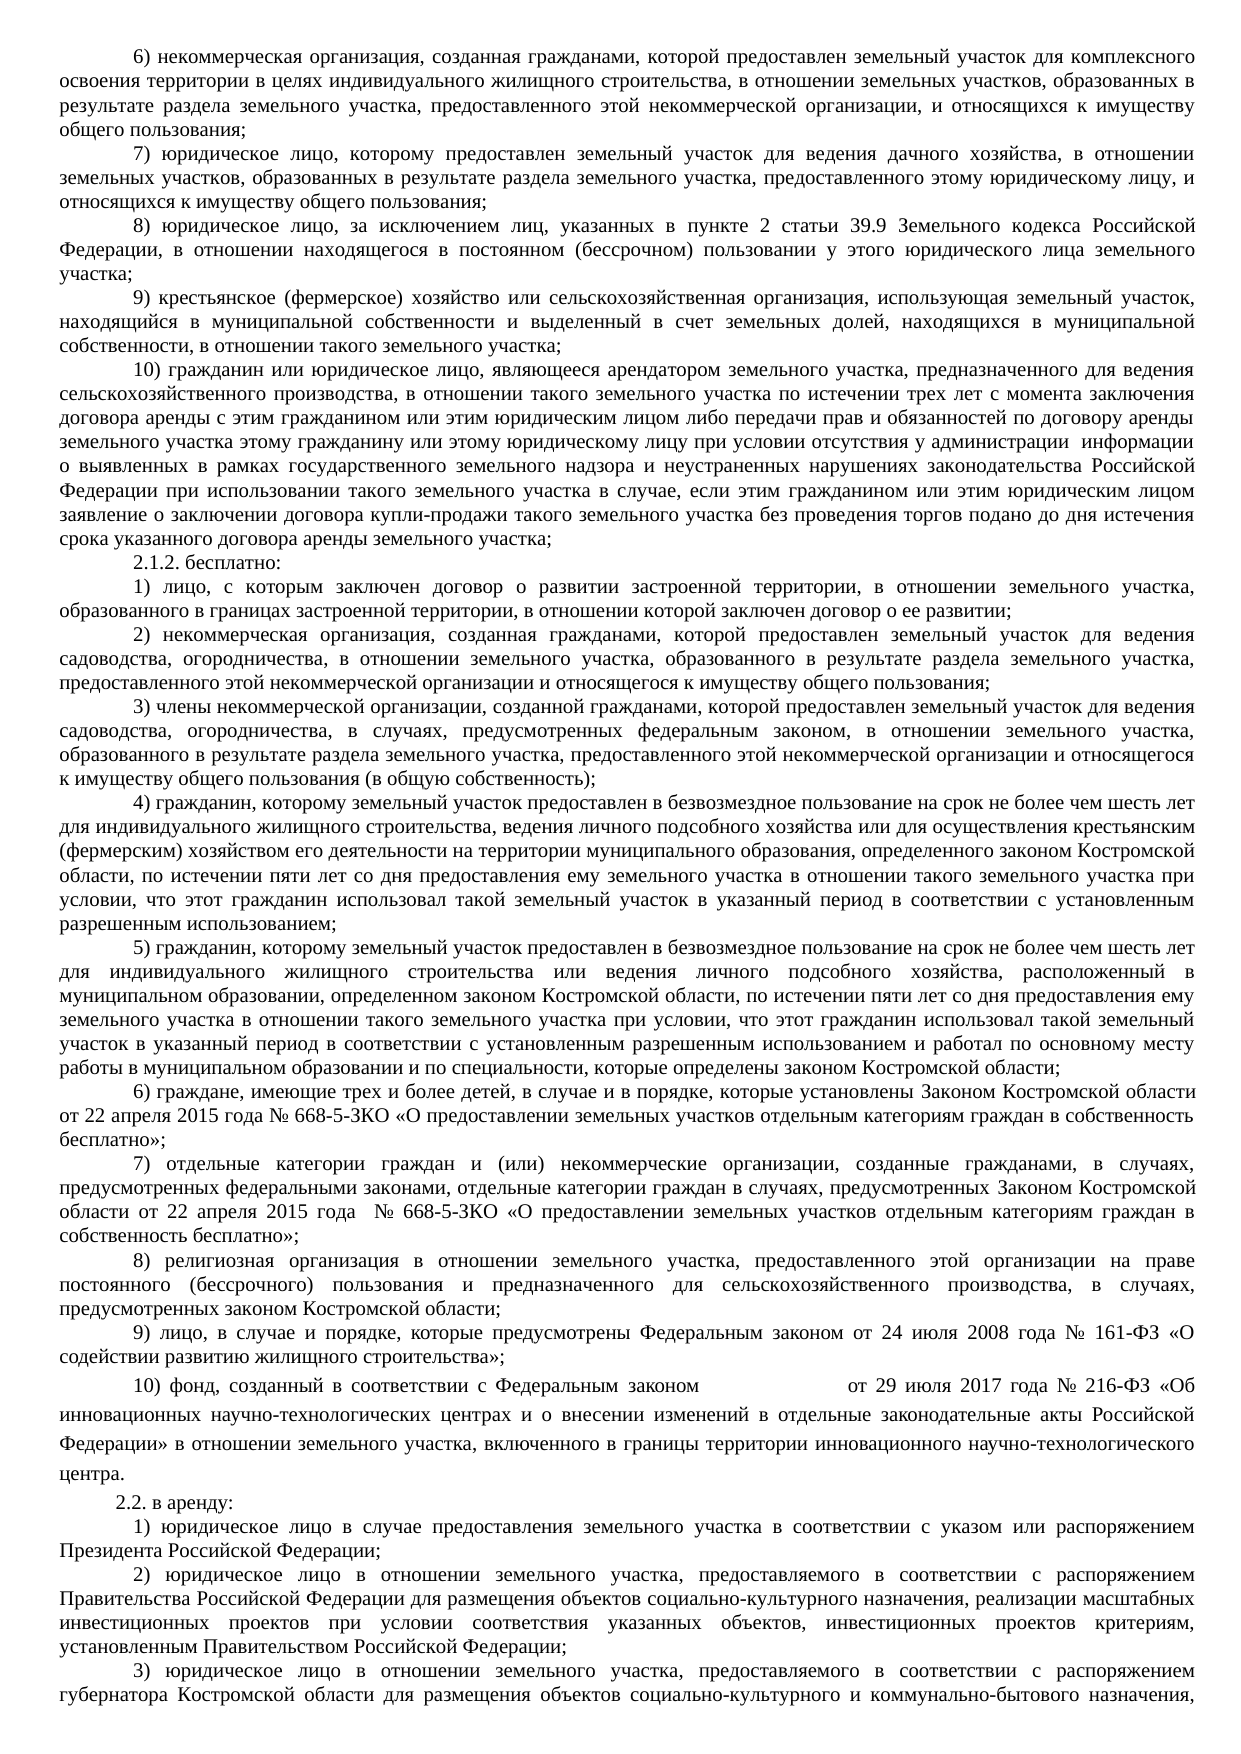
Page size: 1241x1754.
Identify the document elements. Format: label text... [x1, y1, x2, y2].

text 2) некоммерческая организация, созданная гражданами, которой предоставлен земельный участок для ведения садоводства, огородничества, в отношении земельного участка, образованного в результате раздела земельного участка, предоставленного этой некоммерческой организации и относящегося к имуществу общего пользования; [59, 622, 1196, 694]
text 6) некоммерческая организация, созданная гражданами, которой предоставлен земельный участок для комплексного освоения территории в целях индивидуального жилищного строительства, в отношении земельных участков, образованных в результате раздела земельного участка, предоставленного этой некоммерческой организации, и относящихся к имуществу общего пользования; [59, 44, 1196, 141]
text 10) фонд, созданный в соответствии с Федеральным законом от 29 июля 2017 года № 216-ФЗ «Об инновационных научно-технологических центрах и о внесении изменений в отдельные законодательные акты Российской Федерации» в отношении земельного участка, включенного в границы территории инновационного научно-технологического центра. [59, 1368, 1196, 1484]
text 2.2. в аренду: [59, 1484, 1196, 1514]
text 9) крестьянское (фермерское) хозяйство или сельскохозяйственная организация, использующая земельный участок, находящийся в муниципальной собственности и выделенный в счет земельных долей, находящихся в муниципальной собственности, в отношении такого земельного участка; [59, 285, 1196, 357]
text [59, 1658, 1196, 1706]
text 1) юридическое лицо в случае предоставления земельного участка в соответствии с указом или распоряжением Президента Российской Федерации; [59, 1514, 1196, 1562]
text 10) гражданин или юридическое лицо, являющееся арендатором земельного участка, предназначенного для ведения сельскохозяйственного производства, в отношении такого земельного участка по истечении трех лет с момента заключения договора аренды с этим гражданином или этим юридическим лицом либо передачи прав и обязанностей по договору аренды земельного участка этому гражданину или этому юридическому лицу при условии отсутствия у администрации информации о выявленных в рамках государственного земельного надзора и неустраненных нарушениях законодательства Российской Федерации при использовании такого земельного участка в случае, если этим гражданином или этим юридическим лицом заявление о заключении договора купли-продажи такого земельного участка без проведения торгов подано до дня истечения срока указанного договора аренды земельного участка; [59, 357, 1196, 550]
text 2) юридическое лицо в отношении земельного участка, предоставляемого в соответствии с распоряжением Правительства Российской Федерации для размещения объектов социально-культурного назначения, реализации масштабных инвестиционных проектов при условии соответствия указанных объектов, инвестиционных проектов критериям, установленным Правительством Российской Федерации; [59, 1562, 1196, 1658]
text 3) члены некоммерческой организации, созданной гражданами, которой предоставлен земельный участок для ведения садоводства, огородничества, в случаях, предусмотренных федеральным законом, в отношении земельного участка, образованного в результате раздела земельного участка, предоставленного этой некоммерческой организации и относящегося к имуществу общего пользования (в общую собственность); [59, 694, 1196, 790]
text 7) отдельные категории граждан и (или) некоммерческие организации, созданные гражданами, в случаях, предусмотренных федеральными законами, отдельные категории граждан в случаях, предусмотренных Законом Костромской области от 22 апреля 2015 года № 668-5-ЗКО «О предоставлении земельных участков отдельным категориям граждан в собственность бесплатно»; [59, 1151, 1196, 1247]
text 6) граждане, имеющие трех и более детей, в случае и в порядке, которые установлены Законом Костромской области от 22 апреля 2015 года № 668-5-ЗКО «О предоставлении земельных участков отдельным категориям граждан в собственность бесплатно»; [59, 1079, 1196, 1151]
text 1) лицо, с которым заключен договор о развитии застроенной территории, в отношении земельного участка, образованного в границах застроенной территории, в отношении которой заключен договор о ее развитии; [59, 574, 1196, 622]
text 8) религиозная организация в отношении земельного участка, предоставленного этой организации на праве постоянного (бессрочного) пользования и предназначенного для сельскохозяйственного производства, в случаях, предусмотренных законом Костромской области; [59, 1247, 1196, 1320]
text 4) гражданин, которому земельный участок предоставлен в безвозмездное пользование на срок не более чем шесть лет для индивидуального жилищного строительства, ведения личного подсобного хозяйства или для осуществления крестьянским (фермерским) хозяйством его деятельности на территории муниципального образования, определенного законом Костромской области, по истечении пяти лет со дня предоставления ему земельного участка в отношении такого земельного участка при условии, что этот гражданин использовал такой земельный участок в указанный период в соответствии с установленным разрешенным использованием; [59, 790, 1196, 935]
text 9) лицо, в случае и порядке, которые предусмотрены Федеральным законом от 24 июля 2008 года № 161-ФЗ «О содействии развитию жилищного строительства»; [59, 1320, 1196, 1368]
text 5) гражданин, которому земельный участок предоставлен в безвозмездное пользование на срок не более чем шесть лет для индивидуального жилищного строительства или ведения личного подсобного хозяйства, расположенный в муниципальном образовании, определенном законом Костромской области, по истечении пяти лет со дня предоставления ему земельного участка в отношении такого земельного участка при условии, что этот гражданин использовал такой земельный участок в указанный период в соответствии с установленным разрешенным использованием и работал по основному месту работы в муниципальном образовании и по специальности, которые определены законом Костромской области; [59, 935, 1196, 1079]
text 7) юридическое лицо, которому предоставлен земельный участок для ведения дачного хозяйства, в отношении земельных участков, образованных в результате раздела земельного участка, предоставленного этому юридическому лицу, и относящихся к имуществу общего пользования; [59, 141, 1196, 213]
text 2.1.2. бесплатно: [59, 550, 1196, 574]
text 8) юридическое лицо, за исключением лиц, указанных в пункте 2 статьи 39.9 Земельного кодекса Российской Федерации, в отношении находящегося в постоянном (бессрочном) пользовании у этого юридического лица земельного участка; [59, 213, 1196, 285]
